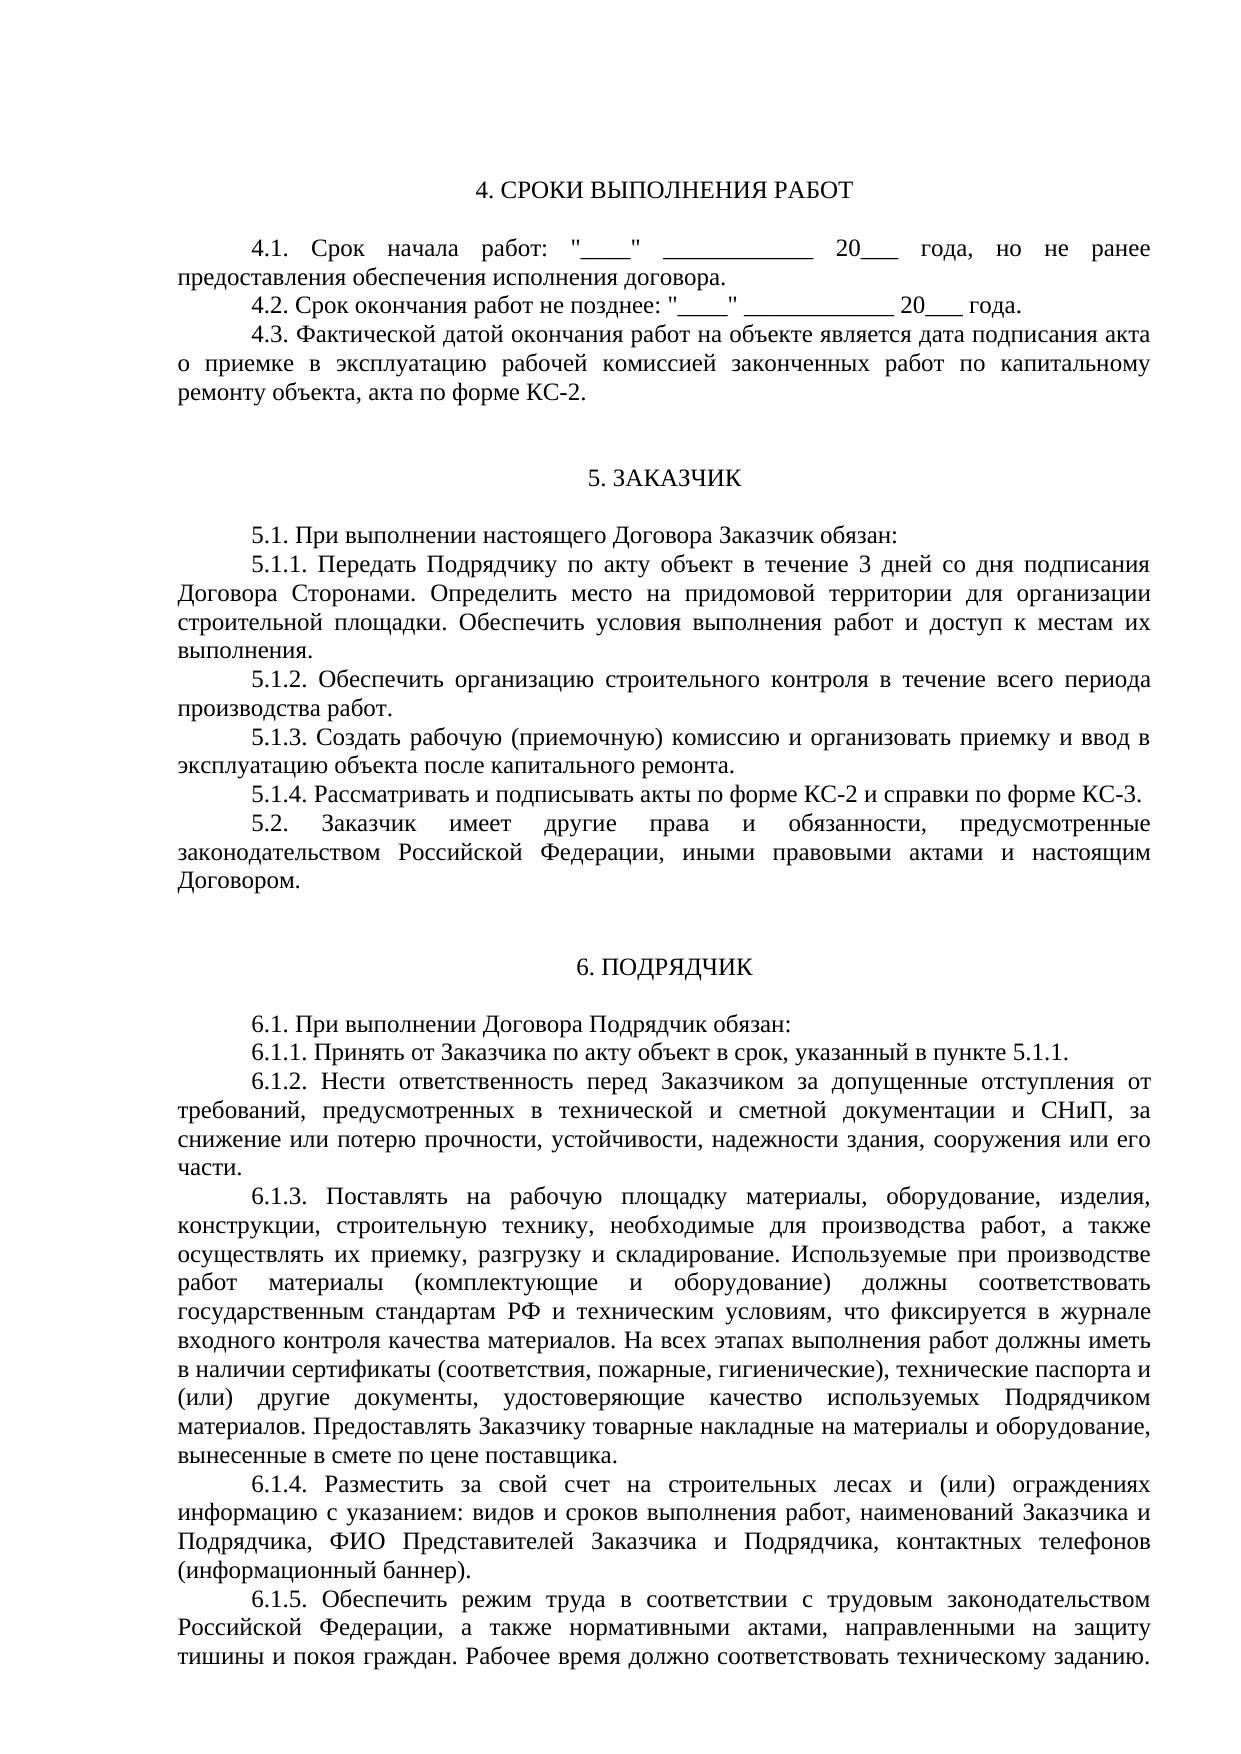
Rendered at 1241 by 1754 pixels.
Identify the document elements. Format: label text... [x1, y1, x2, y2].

text 5.1.2. Обеспечить организацию строительного контроля в течение всего периода производства работ. [177, 664, 1152, 722]
text 5.2. Заказчик имеет другие права и обязанности, предусмотренные законодательством Российской Федерации, иными правовыми актами и настоящим Договором. [177, 808, 1152, 894]
text 6.1. При выполнении Договора Подрядчик обязан: [177, 1009, 1152, 1037]
text 6.1.2. Нести ответственность перед Заказчиком за допущенные отступления от требований, предусмотренных в технической и сметной документации и СНиП, за снижение или потерю прочности, устойчивости, надежности здания, сооружения или его части. [177, 1066, 1152, 1181]
text 6. ПОДРЯДЧИК [177, 952, 1152, 981]
text 5.1.3. Создать рабочую (приемочную) комиссию и организовать приемку и ввод в эксплуатацию объекта после капитального ремонта. [177, 722, 1152, 779]
text 5.1.1. Передать Подрядчику по акту объект в течение 3 дней со дня подписания Договора Сторонами. Определить место на придомовой территории для организации строительной площадки. Обеспечить условия выполнения работ и доступ к местам их выполнения. [177, 549, 1152, 664]
text 6.1.1. Принять от Заказчика по акту объект в срок, указанный в пункте 5.1.1. [177, 1037, 1152, 1066]
text 5. ЗАКАЗЧИК [177, 463, 1152, 492]
text 6.1.4. Разместить за свой счет на строительных лесах и (или) ограждениях информацию с указанием: видов и сроков выполнения работ, наименований Заказчика и Подрядчика, ФИО Представителей Заказчика и Подрядчика, контактных телефонов (информационный баннер). [177, 1469, 1152, 1584]
text 5.1. При выполнении настоящего Договора Заказчик обязан: [177, 521, 1152, 549]
text 4.2. Срок окончания работ не позднее: "____" ____________ 20___ года. [177, 291, 1152, 319]
text 4. СРОКИ ВЫПОЛНЕНИЯ РАБОТ [177, 176, 1152, 204]
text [177, 1584, 1152, 1670]
text 6.1.3. Поставлять на рабочую площадку материалы, оборудование, изделия, конструкции, строительную технику, необходимые для производства работ, а также осуществлять их приемку, разгрузку и складирование. Используемые при производстве работ материалы (комплектующие и оборудование) должны соответствовать государственным стандартам РФ и техническим условиям, что фиксируется в журнале входного контроля качества материалов. На всех этапах выполнения работ должны иметь в наличии сертификаты (соответствия, пожарные, гигиенические), технические паспорта и (или) другие документы, удостоверяющие качество используемых Подрядчиком материалов. Предоставлять Заказчику товарные накладные на материалы и оборудование, вынесенные в смете по цене поставщика. [177, 1181, 1152, 1469]
text 4.3. Фактической датой окончания работ на объекте является дата подписания акта о приемке в эксплуатацию рабочей комиссией законченных работ по капитальному ремонту объекта, акта по форме КС-2. [177, 319, 1152, 406]
text 5.1.4. Рассматривать и подписывать акты по форме КС-2 и справки по форме КС-3. [177, 779, 1152, 808]
text 4.1. Срок начала работ: "____" ____________ 20___ года, но не ранее предоставления обеспечения исполнения договора. [177, 233, 1152, 291]
